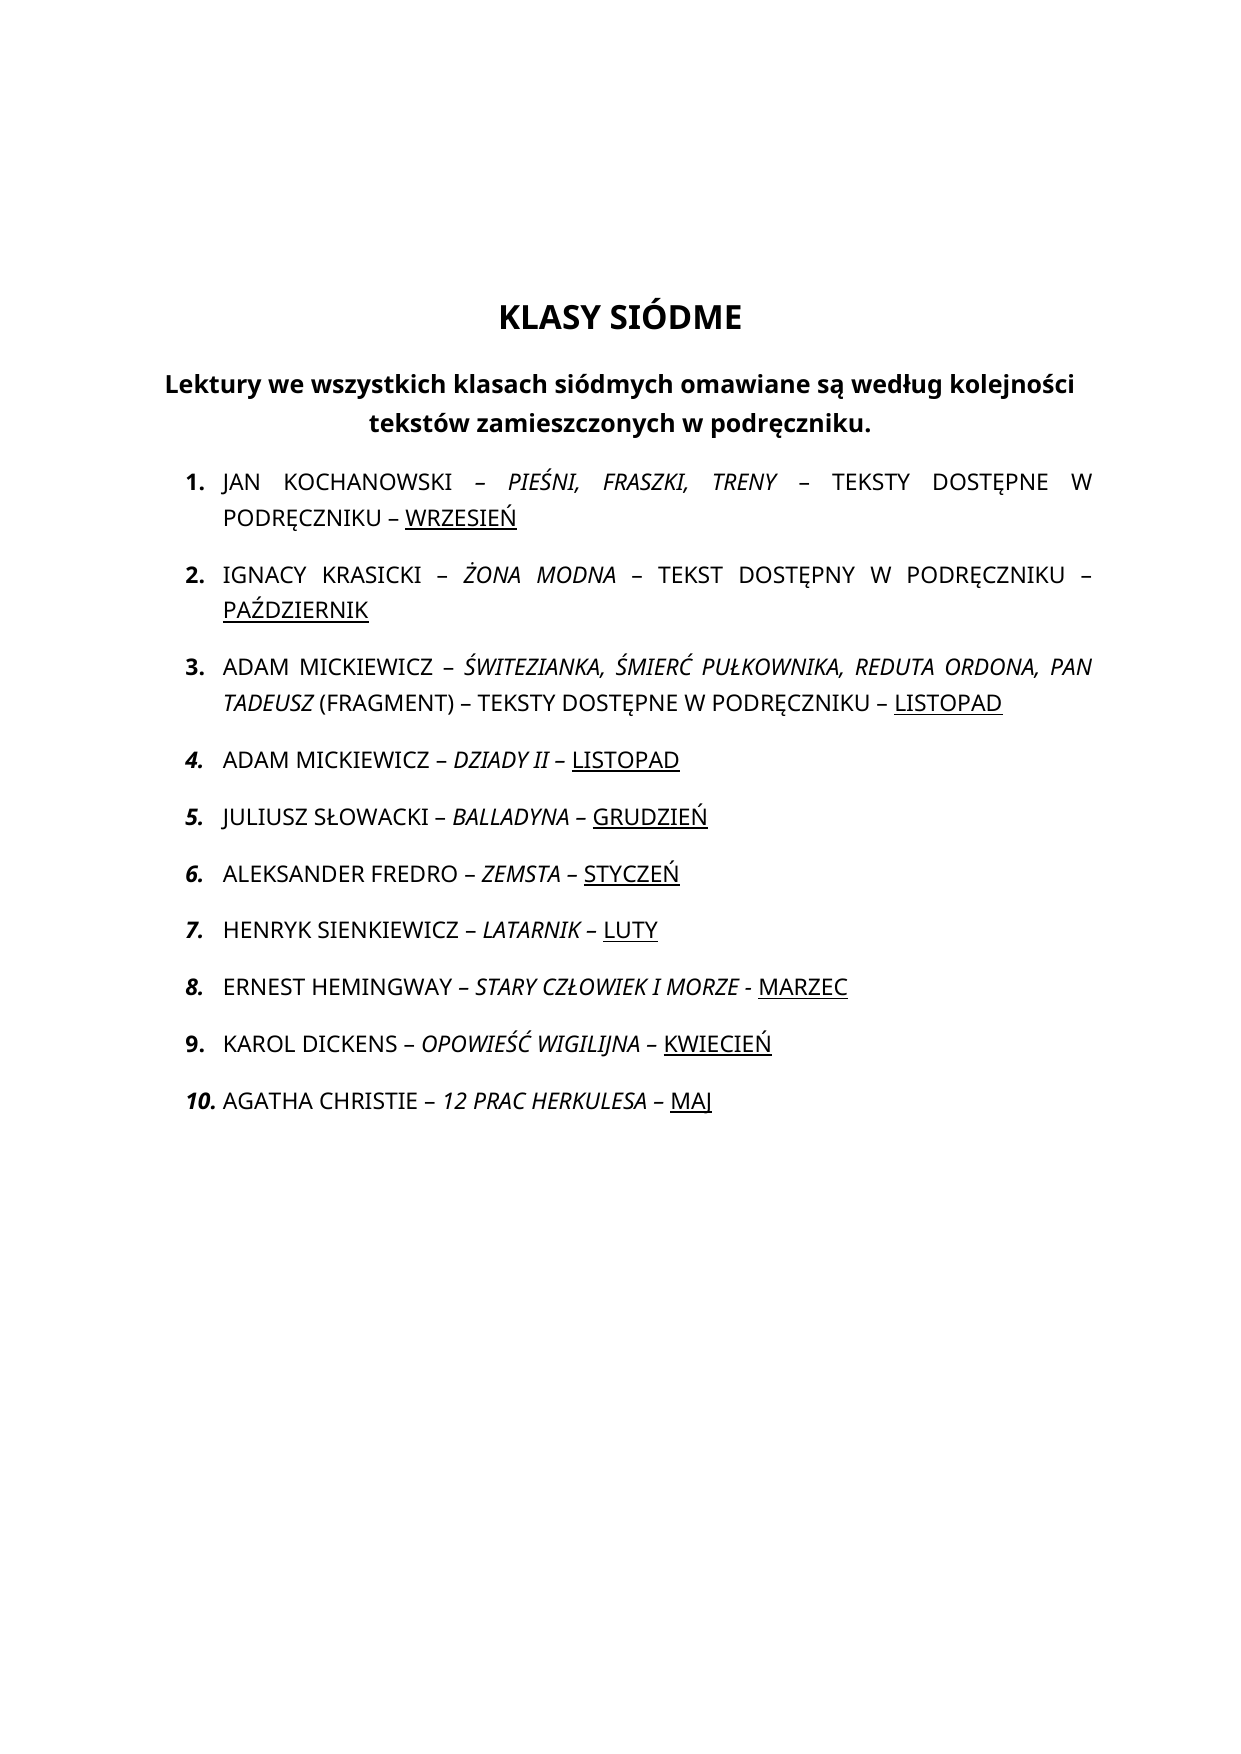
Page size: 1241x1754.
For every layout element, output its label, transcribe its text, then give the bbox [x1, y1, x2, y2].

list JULIUSZ SŁOWACKI – BALLADYNA – GRUDZIEŃ [185, 801, 1093, 832]
list ADAM MICKIEWICZ – ŚWITEZIANKA, ŚMIERĆ PUŁKOWNIKA, REDUTA ORDONA, PAN TADEUSZ (FRAGMENT) – TEKSTY DOSTĘPNE W PODRĘCZNIKU – LISTOPAD [185, 651, 1093, 718]
text Lektury we wszystkich klasach siódmych omawiane są według kolejności tekstów zamieszczonych w podręczniku. [148, 367, 1093, 440]
list HENRYK SIENKIEWICZ – LATARNIK – LUTY [185, 914, 1093, 946]
list ERNEST HEMINGWAY – STARY CZŁOWIEK I MORZE - MARZEC [185, 971, 1093, 1002]
list ALEKSANDER FREDRO – ZEMSTA – STYCZEŃ [185, 857, 1093, 889]
list KAROL DICKENS – OPOWIEŚĆ WIGILIJNA – KWIECIEŃ [185, 1028, 1093, 1059]
list ADAM MICKIEWICZ – DZIADY II – LISTOPAD [185, 744, 1093, 775]
list JAN KOCHANOWSKI – PIEŚNI, FRASZKI, TRENY – TEKSTY DOSTĘPNE W PODRĘCZNIKU – WRZESIEŃ [185, 466, 1093, 533]
text KLASY SIÓDME [148, 294, 1093, 339]
list IGNACY KRASICKI – ŻONA MODNA – TEKST DOSTĘPNY W PODRĘCZNIKU – PAŹDZIERNIK [185, 558, 1093, 626]
list AGATHA CHRISTIE – 12 PRAC HERKULESA – MAJ [185, 1084, 1093, 1116]
